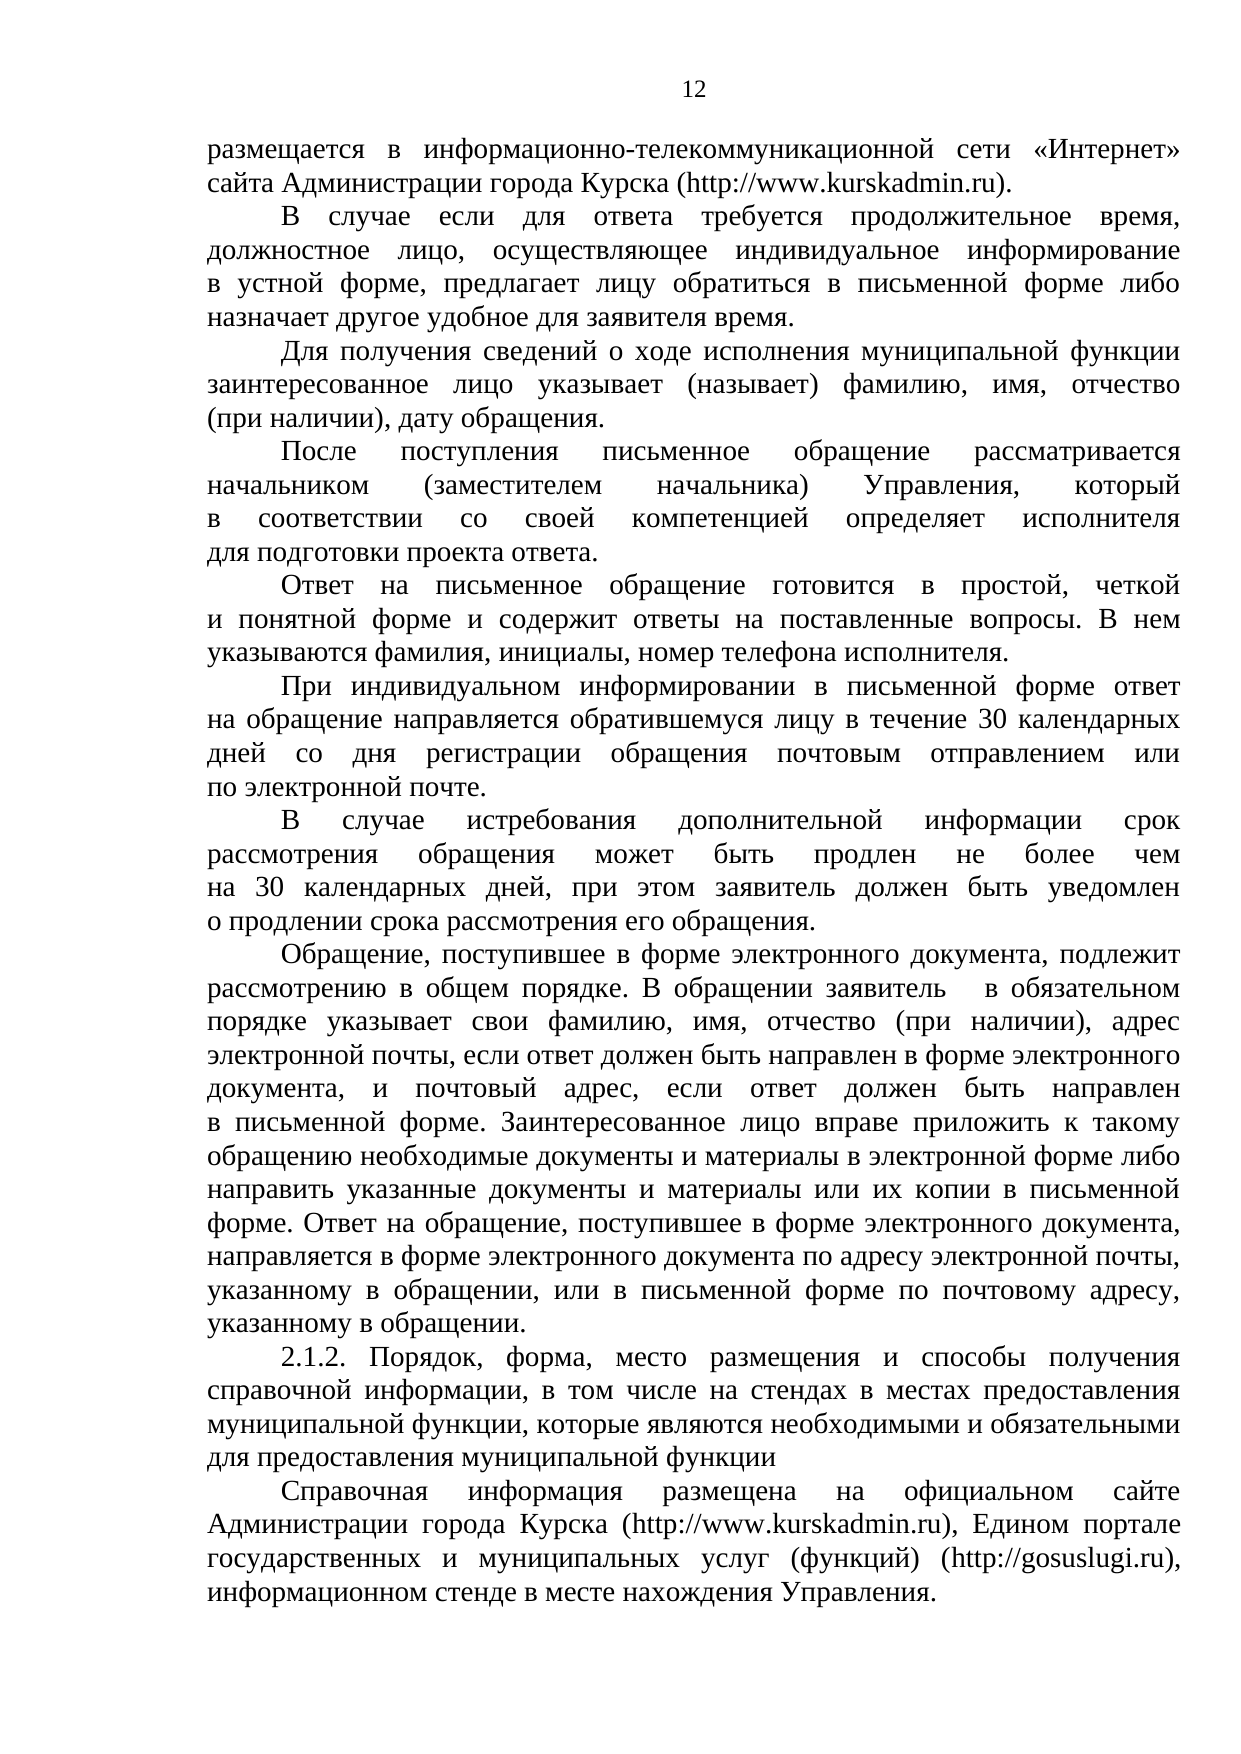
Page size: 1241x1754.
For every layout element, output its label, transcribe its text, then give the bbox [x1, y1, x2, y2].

text Обращение, поступившее в форме электронного документа, подлежит рассмотрению в общем порядке. В обращении заявитель в обязательном порядке указывает свои фамилию, имя, отчество (при наличии), адрес электронной почты, если ответ должен быть направлен в форме электронного документа, и почтовый адрес, если ответ должен быть направлен в письменной форме. Заинтересованное лицо вправе приложить к такому обращению необходимые документы и материалы в электронной форме либо направить указанные документы и материалы или их копии в письменной форме. Ответ на обращение, поступившее в форме электронного документа, направляется в форме электронного документа по адресу электронной почты, указанному в обращении, или в письменной форме по почтовому адресу, указанному в обращении. [207, 936, 1181, 1339]
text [207, 131, 1181, 198]
text После поступления письменное обращение рассматривается начальником (заместителем начальника) Управления, который в соответствии со своей компетенцией определяет исполнителя для подготовки проекта ответа. [207, 433, 1181, 567]
text 2.1.2. Порядок, форма, место размещения и способы получения справочной информации, в том числе на стендах в местах предоставления муниципальной функции, которые являются необходимыми и обязательными для предоставления муниципальной функции [207, 1339, 1181, 1473]
text В случае истребования дополнительной информации срок рассмотрения обращения может быть продлен не более чем на 30 календарных дней, при этом заявитель должен быть уведомлен о продлении срока рассмотрения его обращения. [207, 802, 1181, 936]
text Для получения сведений о ходе исполнения муниципальной функции заинтересованное лицо указывает (называет) фамилию, имя, отчество (при наличии), дату обращения. [207, 333, 1181, 433]
text Справочная информация размещена на официальном сайте Администрации города Курска (http://www.kurskadmin.ru), Едином портале государственных и муниципальных услуг (функций) (http://gosuslugi.ru), информационном стенде в месте нахождения Управления. [207, 1473, 1181, 1607]
text В случае если для ответа требуется продолжительное время, должностное лицо, осуществляющее индивидуальное информирование в устной форме, предлагает лицу обратиться в письменной форме либо назначает другое удобное для заявителя время. [207, 198, 1181, 333]
text При индивидуальном информировании в письменной форме ответ на обращение направляется обратившемуся лицу в течение 30 календарных дней со дня регистрации обращения почтовым отправлением или по электронной почте. [207, 668, 1181, 802]
text Ответ на письменное обращение готовится в простой, четкой и понятной форме и содержит ответы на поставленные вопросы. В нем указываются фамилия, инициалы, номер телефона исполнителя. [207, 567, 1181, 668]
